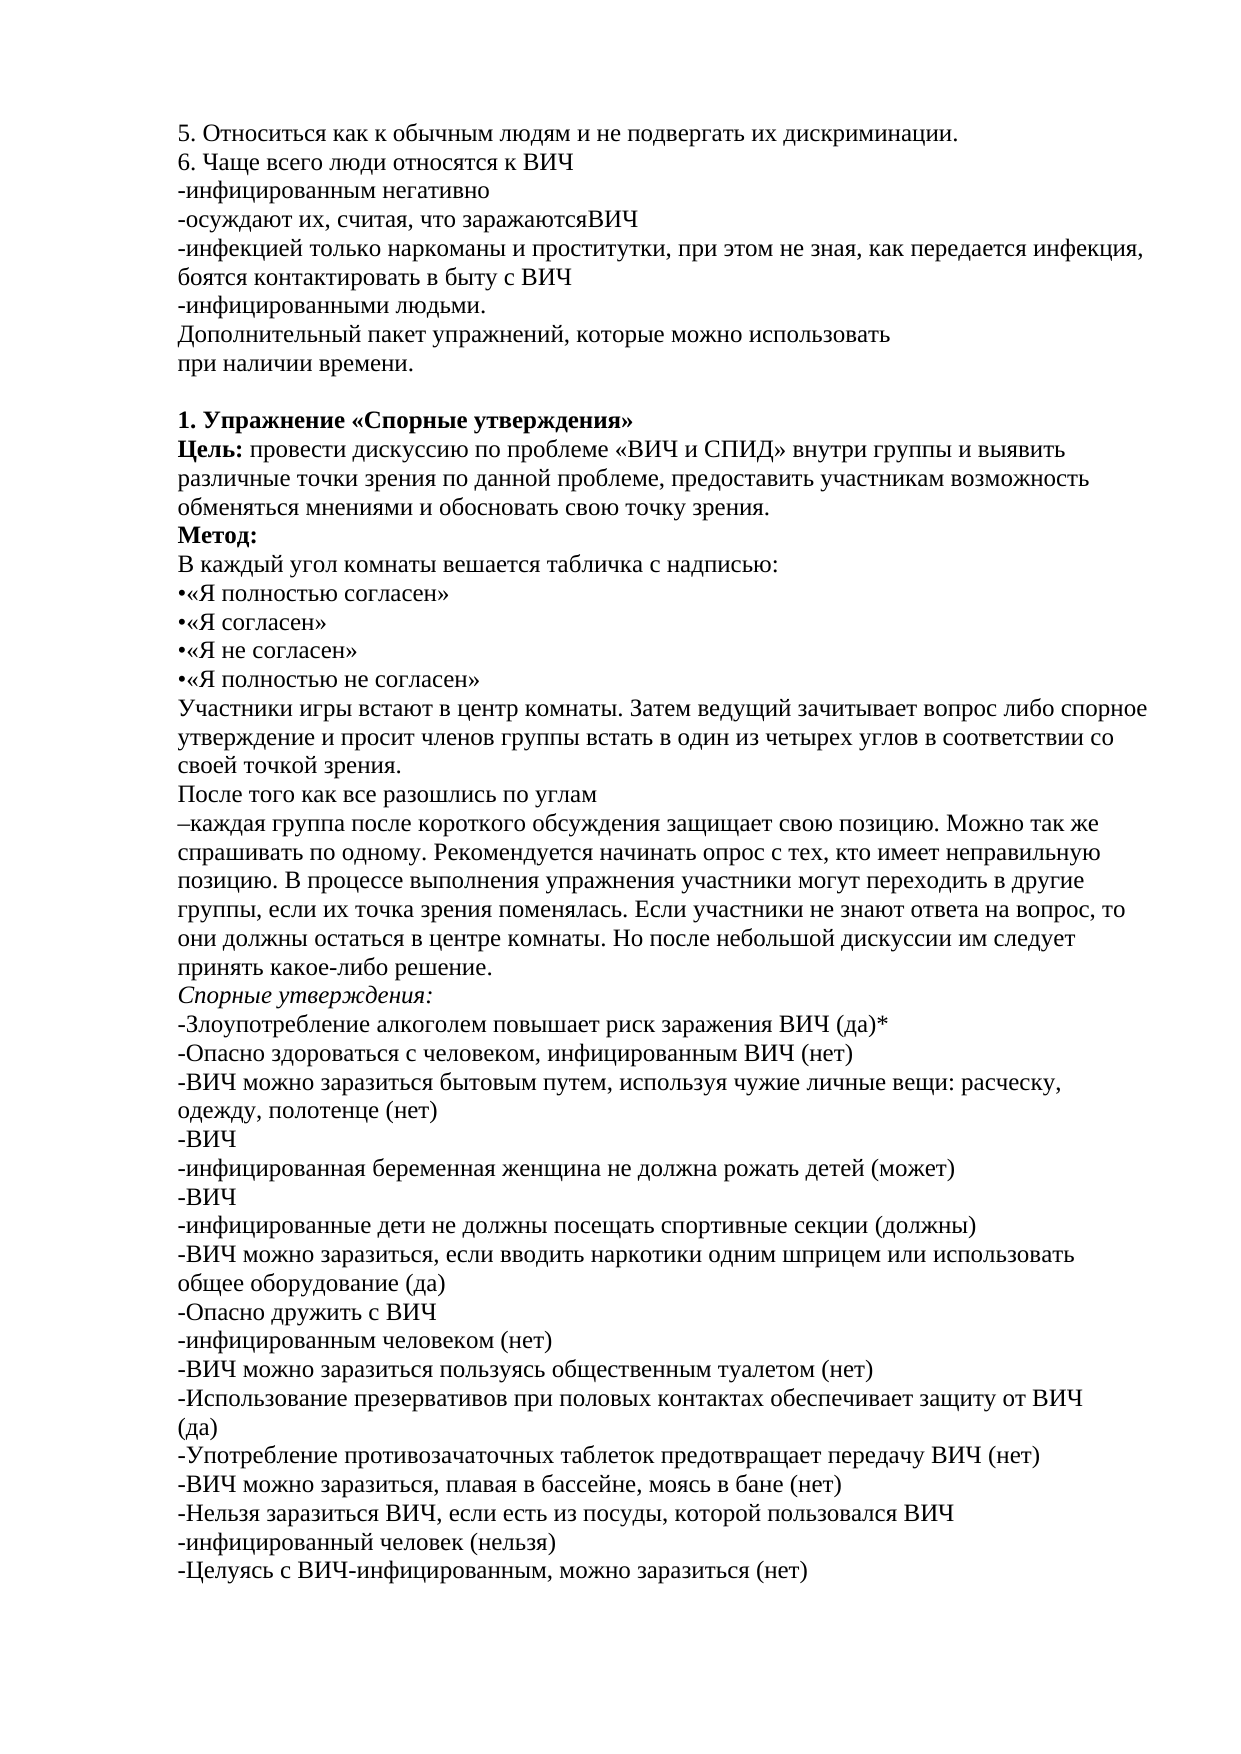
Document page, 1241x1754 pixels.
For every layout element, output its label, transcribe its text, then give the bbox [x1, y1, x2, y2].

text •«Я согласен» [177, 607, 1152, 636]
text -инфекцией только наркоманы и проститутки, при этом не зная, как передается инфекция, боятся контактировать в быту с ВИЧ [177, 233, 1152, 291]
text -ВИЧ [177, 1182, 1152, 1211]
text Цель: провести дискуссию по проблеме «ВИЧ и СПИД» внутри группы и выявить различные точки зрения по данной проблеме, предоставить участникам возможность обменяться мнениями и обосновать свою точку зрения. [177, 434, 1152, 521]
text –каждая группа после короткого обсуждения защищает свою позицию. Можно так же спрашивать по одному. Рекомендуется начинать опрос с тех, кто имеет неправильную позицию. В процессе выполнения упражнения участники могут переходить в другие группы, если их точка зрения поменялась. Если участники не знают ответа на вопрос, то они должны остаться в центре комнаты. Но после небольшой дискуссии им следует принять какое-либо решение. [177, 808, 1152, 981]
text 5. Относиться как к обычным людям и не подвергать их дискриминации. [177, 118, 1152, 147]
text одежду, полотенце (нет) [177, 1096, 1152, 1124]
text -Опасно здороваться с человеком, инфицированным ВИЧ (нет) [177, 1038, 1152, 1067]
text -инфицированная беременная женщина не должна рожать детей (может) [177, 1153, 1152, 1182]
text Метод: [177, 521, 1152, 549]
text -Опасно дружить с ВИЧ [177, 1297, 1152, 1326]
text 6. Чаще всего люди относятся к ВИЧ [177, 147, 1152, 176]
text -ВИЧ можно заразиться бытовым путем, используя чужие личные вещи: расческу, [177, 1067, 1152, 1096]
text -ВИЧ можно заразиться, если вводить наркотики одним шприцем или использовать [177, 1239, 1152, 1268]
text После того как все разошлись по углам [177, 779, 1152, 808]
text при наличии времени. [177, 348, 1152, 377]
text В каждый угол комнаты вешается табличка с надписью: [177, 549, 1152, 578]
text -Употребление противозачаточных таблеток предотвращает передачу ВИЧ (нет) [177, 1441, 1152, 1469]
text -инфицированным негативно [177, 176, 1152, 204]
text •«Я полностью не согласен» [177, 664, 1152, 693]
text общее оборудование (да) [177, 1268, 1152, 1297]
text 1. Упражнение «Спорные утверждения» [177, 406, 1152, 434]
text -инфицированным человеком (нет) [177, 1326, 1152, 1354]
text Дополнительный пакет упражнений, которые можно использовать [177, 319, 1152, 348]
text -Целуясь с ВИЧ-инфицированным, можно заразиться (нет) [177, 1556, 1152, 1584]
text -ВИЧ можно заразиться пользуясь общественным туалетом (нет) [177, 1354, 1152, 1383]
text -Злоупотребление алкоголем повышает риск заражения ВИЧ (да)* [177, 1009, 1152, 1038]
text -инфицированный человек (нельзя) [177, 1527, 1152, 1556]
text -Использование презервативов при половых контактах обеспечивает защиту от ВИЧ [177, 1383, 1152, 1412]
text -ВИЧ можно заразиться, плавая в бассейне, моясь в бане (нет) [177, 1469, 1152, 1498]
text -осуждают их, считая, что заражаютсяВИЧ [177, 204, 1152, 233]
text (да) [177, 1412, 1152, 1441]
text •«Я полностью согласен» [177, 578, 1152, 607]
text -Нельзя заразиться ВИЧ, если есть из посуды, которой пользовался ВИЧ [177, 1498, 1152, 1527]
text -инфицированными людьми. [177, 291, 1152, 319]
text Участники игры встают в центр комнаты. Затем ведущий зачитывает вопрос либо спорное утверждение и просит членов группы встать в один из четырех углов в соответствии со своей точкой зрения. [177, 693, 1152, 779]
text •«Я не согласен» [177, 636, 1152, 664]
text Спорные утверждения: [177, 981, 1152, 1009]
text -инфицированные дети не должны посещать спортивные секции (должны) [177, 1211, 1152, 1239]
text -ВИЧ [177, 1124, 1152, 1153]
